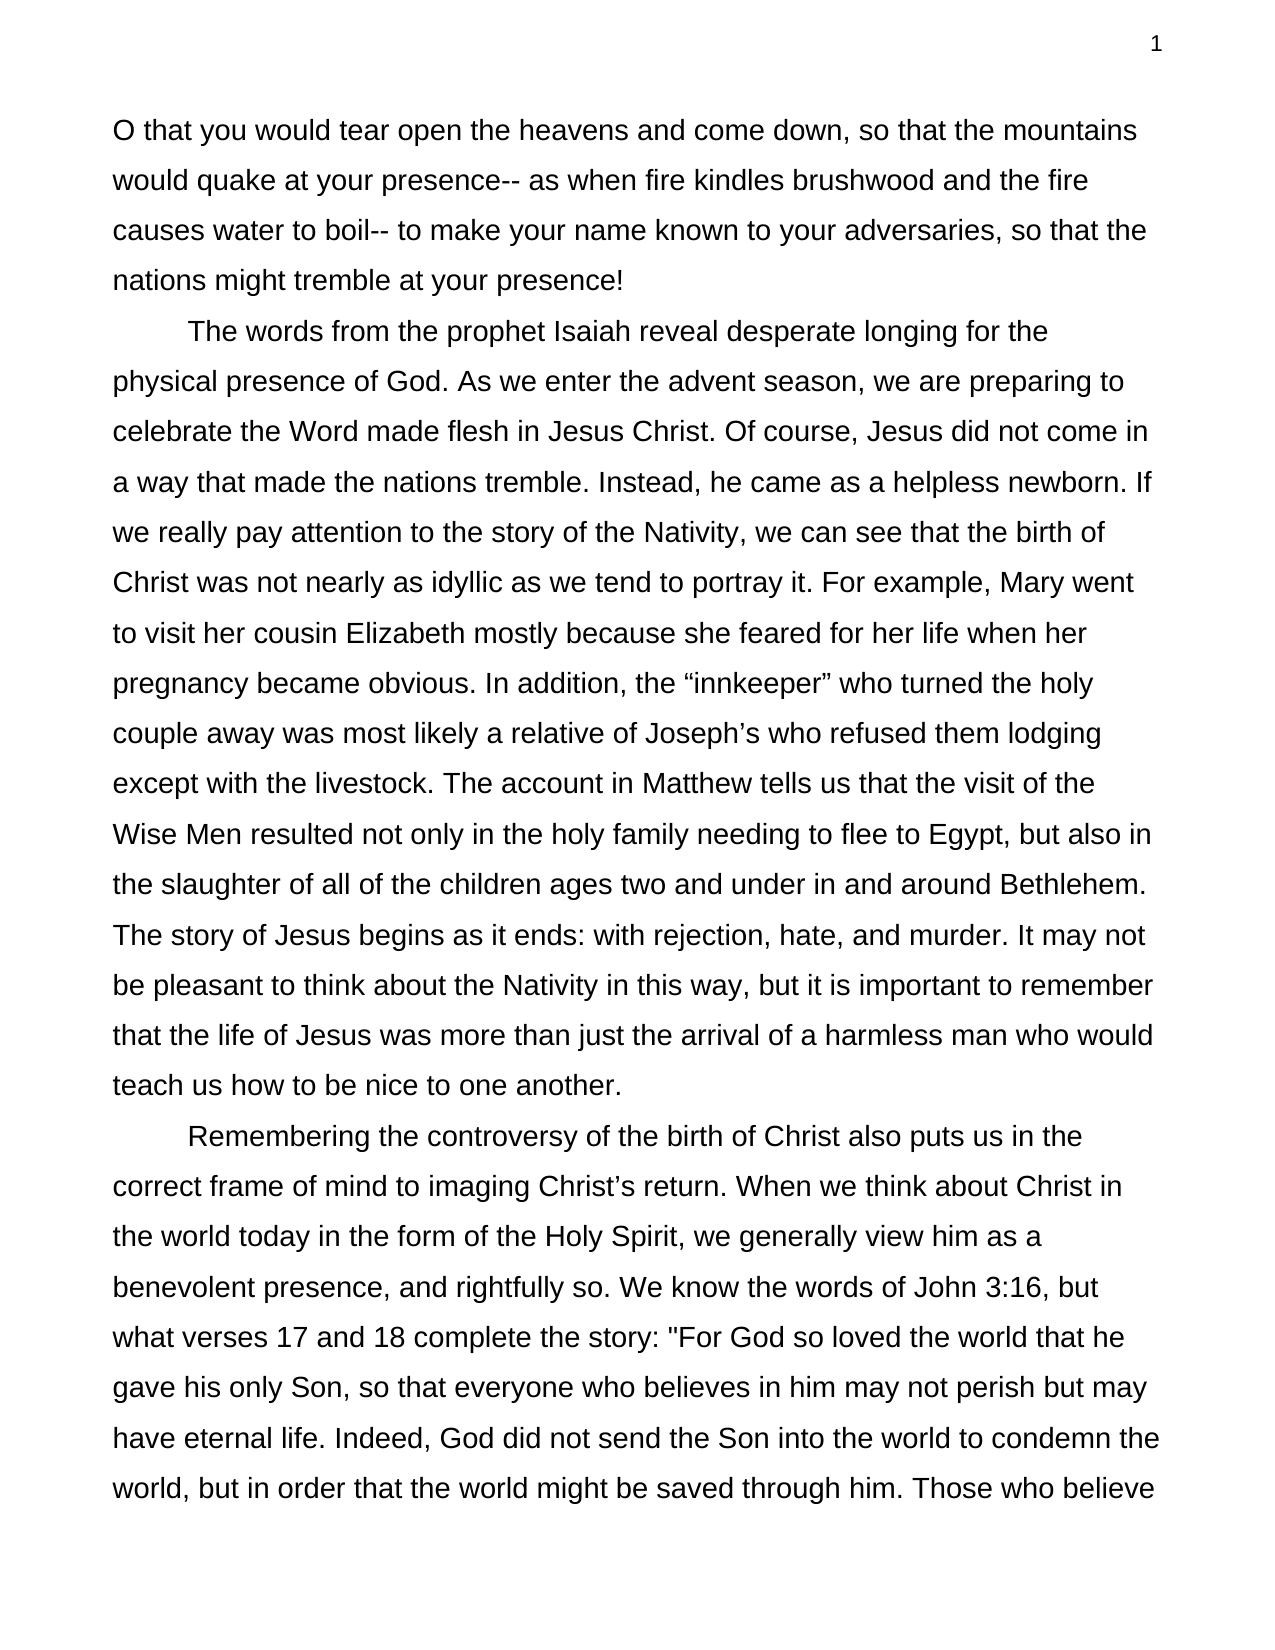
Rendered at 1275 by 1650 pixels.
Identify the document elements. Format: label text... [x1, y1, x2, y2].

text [112, 1119, 1162, 1504]
text The words from the prophet Isaiah reveal desperate longing for the physical presence of God. As we enter the advent season, we are preparing to celebrate the Word made flesh in Jesus Christ. Of course, Jesus did not come in a way that made the nations tremble. Instead, he came as a helpless newborn. If we really pay attention to the story of the Nativity, we can see that the birth of Christ was not nearly as idyllic as we tend to portray it. For example, Mary went to visit her cousin Elizabeth mostly because she feared for her life when her pregnancy became obvious. In addition, the “innkeeper” who turned the holy couple away was most likely a relative of Joseph’s who refused them lodging except with the livestock. The account in Matthew tells us that the visit of the Wise Men resulted not only in the holy family needing to flee to Egypt, but also in the slaughter of all of the children ages two and under in and around Bethlehem. The story of Jesus begins as it ends: with rejection, hate, and murder. It may not be pleasant to think about the Nativity in this way, but it is important to remember that the life of Jesus was more than just the arrival of a harmless man who would teach us how to be nice to one another. [112, 314, 1162, 1102]
text O that you would tear open the heavens and come down, so that the mountains would quake at your presence-- as when fire kindles brushwood and the fire causes water to boil-- to make your name known to your adversaries, so that the nations might tremble at your presence! [112, 112, 1162, 297]
